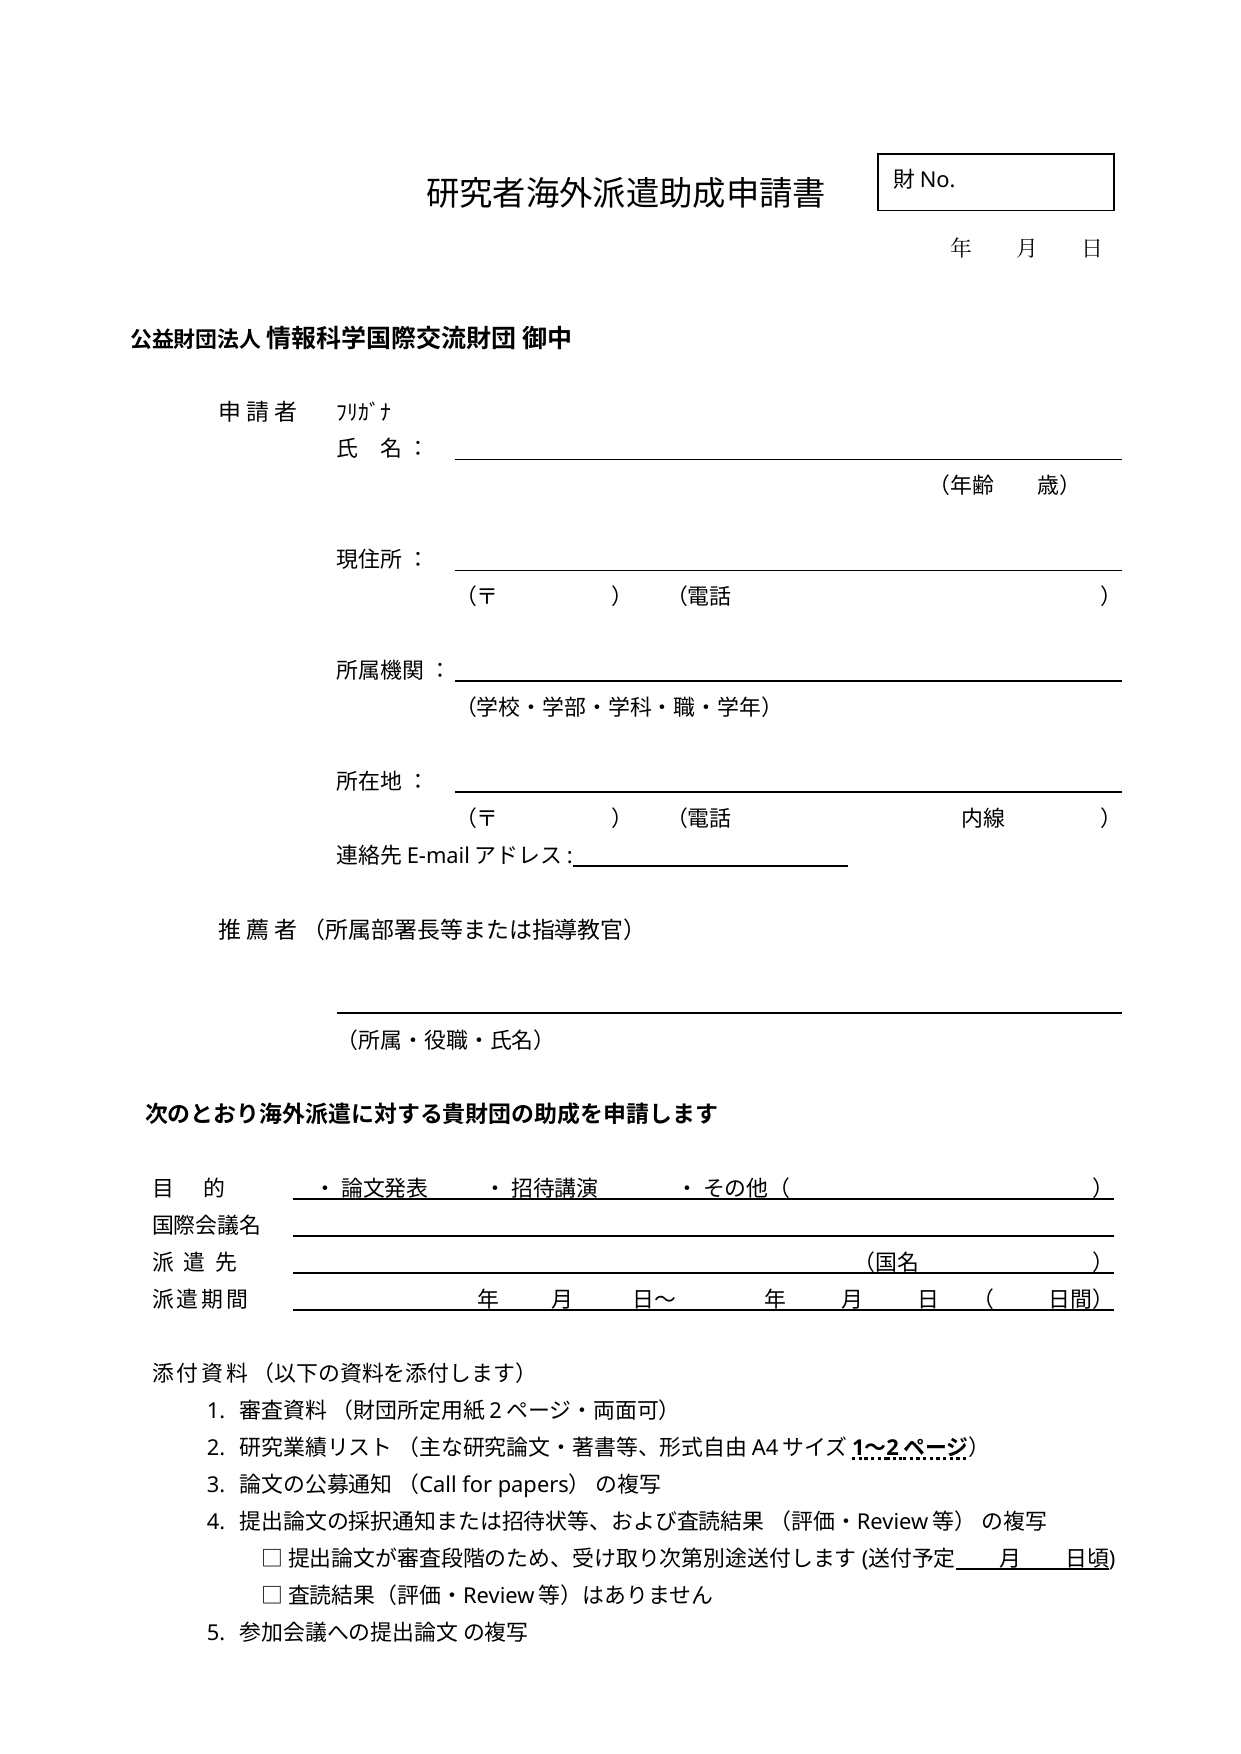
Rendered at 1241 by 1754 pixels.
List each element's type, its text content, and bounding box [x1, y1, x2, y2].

text 推 薦 者 （所属部署長等または指導教官） [218, 909, 1122, 947]
text （所属・役職・氏名） [218, 1021, 1122, 1057]
list 研究業績リスト （主な研究論文・著書等、形式自由A4サイズ1～2ページ） [207, 1427, 1122, 1464]
list 審査資料 （財団所定用紙2ページ・両面可） [207, 1390, 1122, 1427]
text 氏 名 ： [218, 429, 1122, 466]
text （〒 ） （電話 ） [218, 577, 1122, 614]
text 目 的 ・ 論文発表 ・ 招待講演 ・ その他（ ） [130, 1168, 1122, 1205]
text 添 付 資 料 （以下の資料を添付します） [130, 1353, 1122, 1390]
text □ 査読結果（評価・Review等）はありません [207, 1575, 1122, 1612]
text 年 月 日 [130, 228, 1122, 265]
text □ 提出論文が審査段階のため、受け取り次第別途送付します (送付予定 月 日頃) [207, 1538, 1122, 1575]
text 国際会議名 [130, 1205, 1122, 1242]
text 次のとおり海外派遣に対する貴財団の助成を申請します [145, 1094, 1122, 1131]
text 公益財団法人 情報科学国際交流財団 御中 [130, 318, 1122, 355]
list 論文の公募通知 （Call for papers） の複写 [207, 1464, 1122, 1501]
text 派 遣 期 間 年 月 日～ 年 月 日 （ 日間） [130, 1279, 1122, 1316]
text （年齢 歳） [218, 466, 1122, 503]
text 現住所 ： [218, 540, 1122, 577]
list 提出論文の採択通知または招待状等、および査読結果 （評価・Review等） の複写 [207, 1501, 1122, 1538]
text 研究者海外派遣助成申請書 [130, 154, 1122, 228]
text 5. 参加会議への提出論文 の複写 [207, 1612, 1122, 1649]
text 派 遣 先 （国名 ） [130, 1242, 1122, 1279]
text （〒 ） （電話 内線 ） [218, 799, 1122, 836]
text 連絡先E-mailアドレス : [218, 836, 1122, 873]
text （学校・学部・学科・職・学年） [218, 688, 1122, 725]
text 所在地 ： [218, 762, 1122, 799]
text 申 請 者 ﾌﾘｶﾞﾅ [218, 392, 1122, 429]
text 所属機関 ： [218, 651, 1122, 688]
